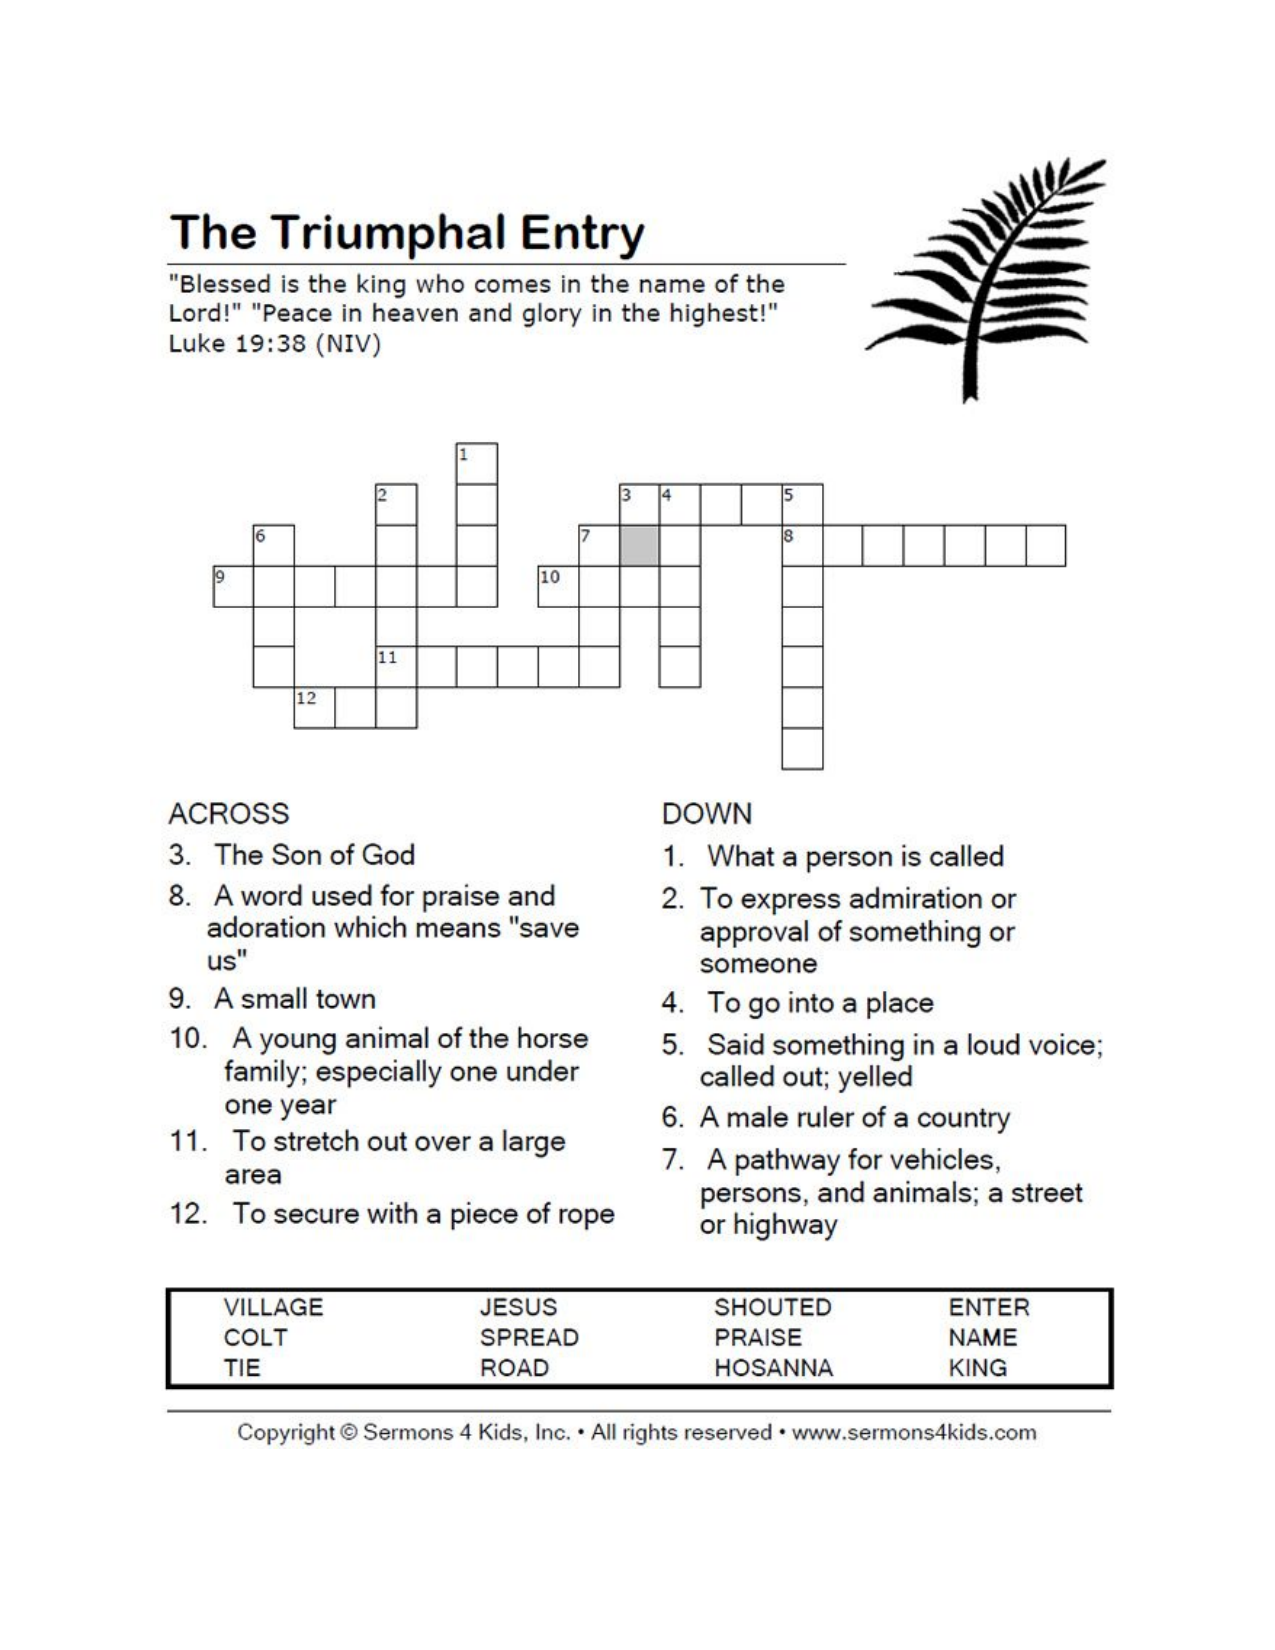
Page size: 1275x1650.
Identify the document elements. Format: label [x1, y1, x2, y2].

picture [150, 150, 1125, 1449]
